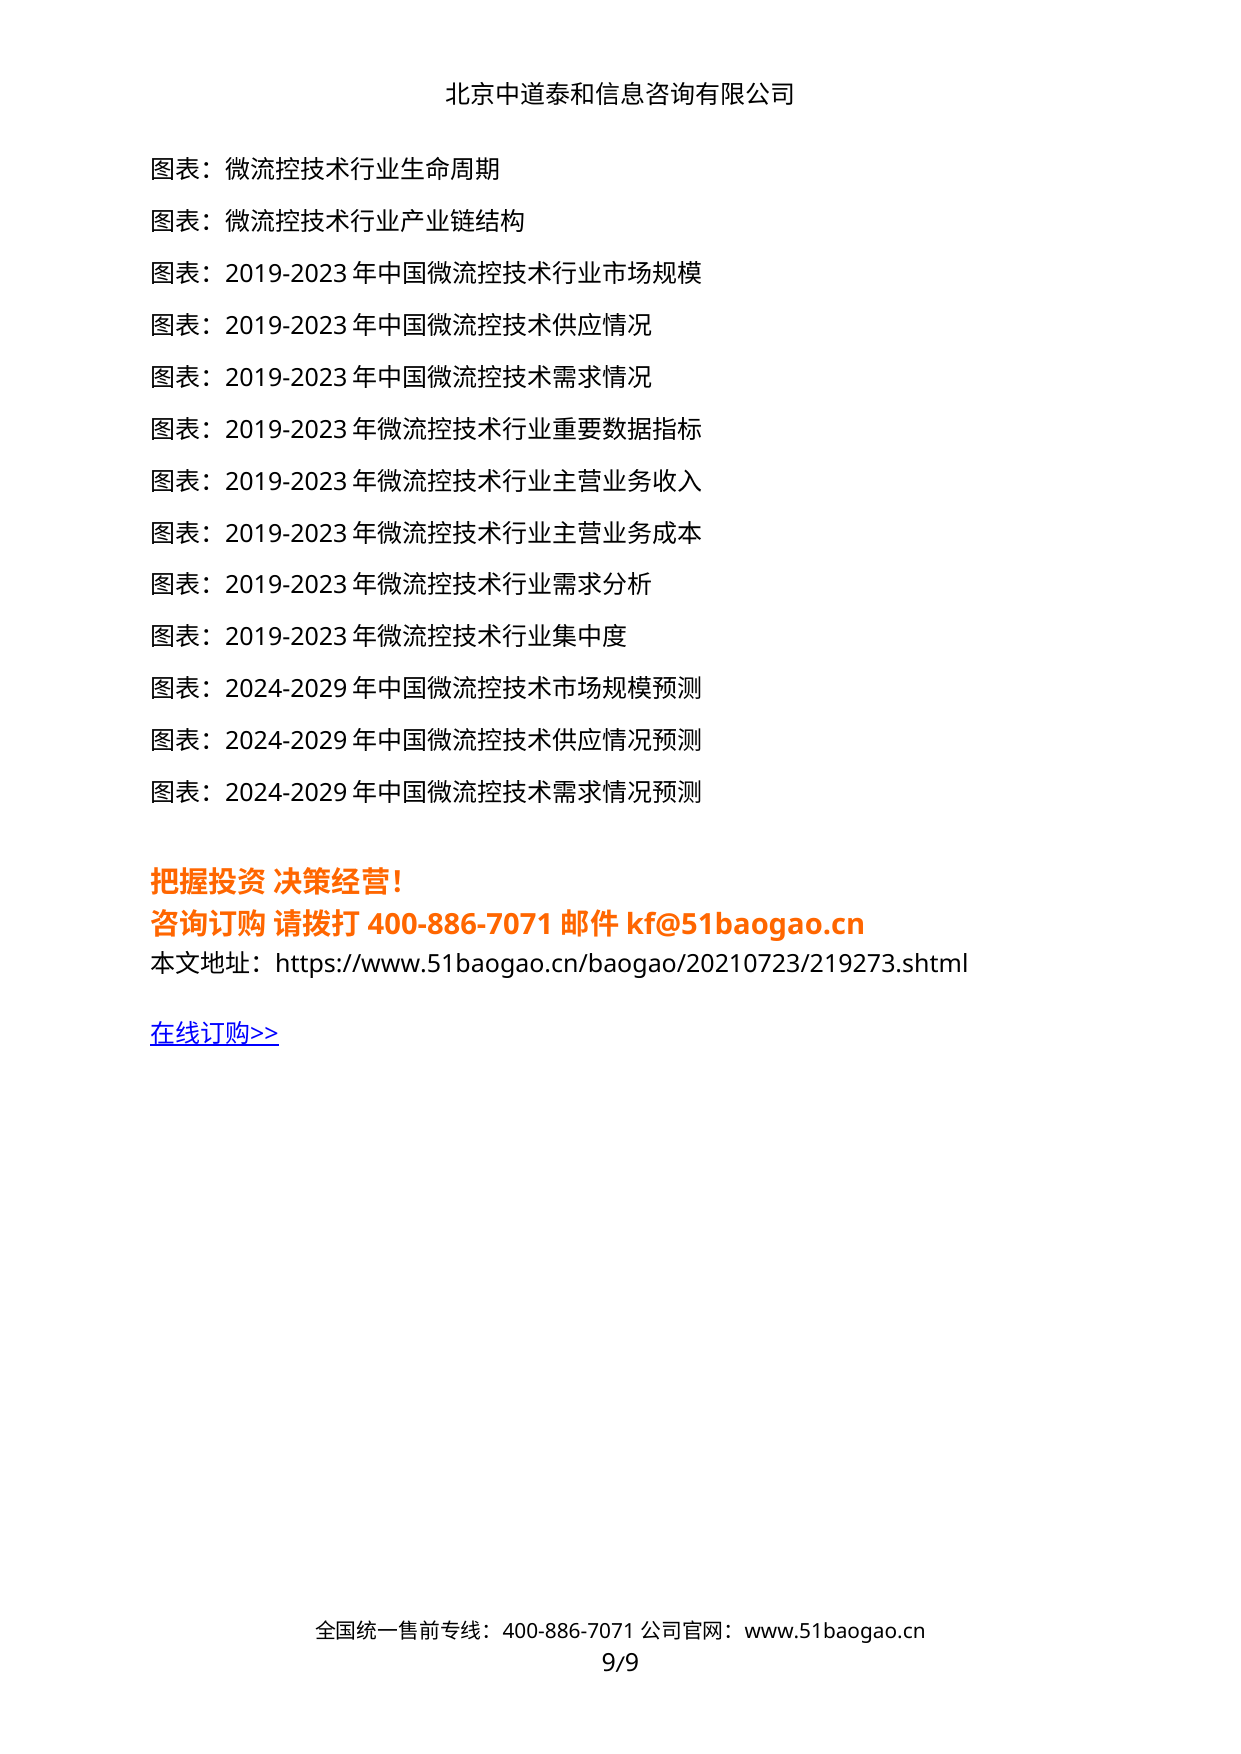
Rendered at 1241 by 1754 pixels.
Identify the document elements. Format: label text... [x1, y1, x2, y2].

text 图表：2019-2023年中国微流控技术需求情况 [150, 357, 1090, 394]
text 图表：2019-2023年微流控技术行业主营业务成本 [150, 513, 1090, 549]
text 图表：2019-2023年微流控技术行业重要数据指标 [150, 409, 1090, 446]
text 图表：微流控技术行业产业链结构 [150, 202, 1090, 238]
text 图表：2024-2029年中国微流控技术供应情况预测 [150, 721, 1090, 757]
text 图表：2019-2023年中国微流控技术行业市场规模 [150, 254, 1090, 290]
text 图表：2024-2029年中国微流控技术市场规模预测 [150, 669, 1090, 705]
text 图表：2019-2023年微流控技术行业主营业务收入 [150, 461, 1090, 497]
text 图表：微流控技术行业生命周期 [150, 150, 1090, 186]
text 图表：2019-2023年微流控技术行业需求分析 [150, 565, 1090, 601]
text 图表：2019-2023年中国微流控技术供应情况 [150, 306, 1090, 342]
text 在线订购>> [150, 979, 1090, 1050]
text 图表：2024-2029年中国微流控技术需求情况预测 [150, 772, 1090, 809]
text 把握投资 决策经营！咨询订购 请拨打 400-886-7071 邮件 kf@51baogao.cn本文地址：https://www.51baogao.cn/baogao/20210723/219273.shtml [150, 824, 1090, 979]
text 图表：2019-2023年微流控技术行业集中度 [150, 617, 1090, 653]
